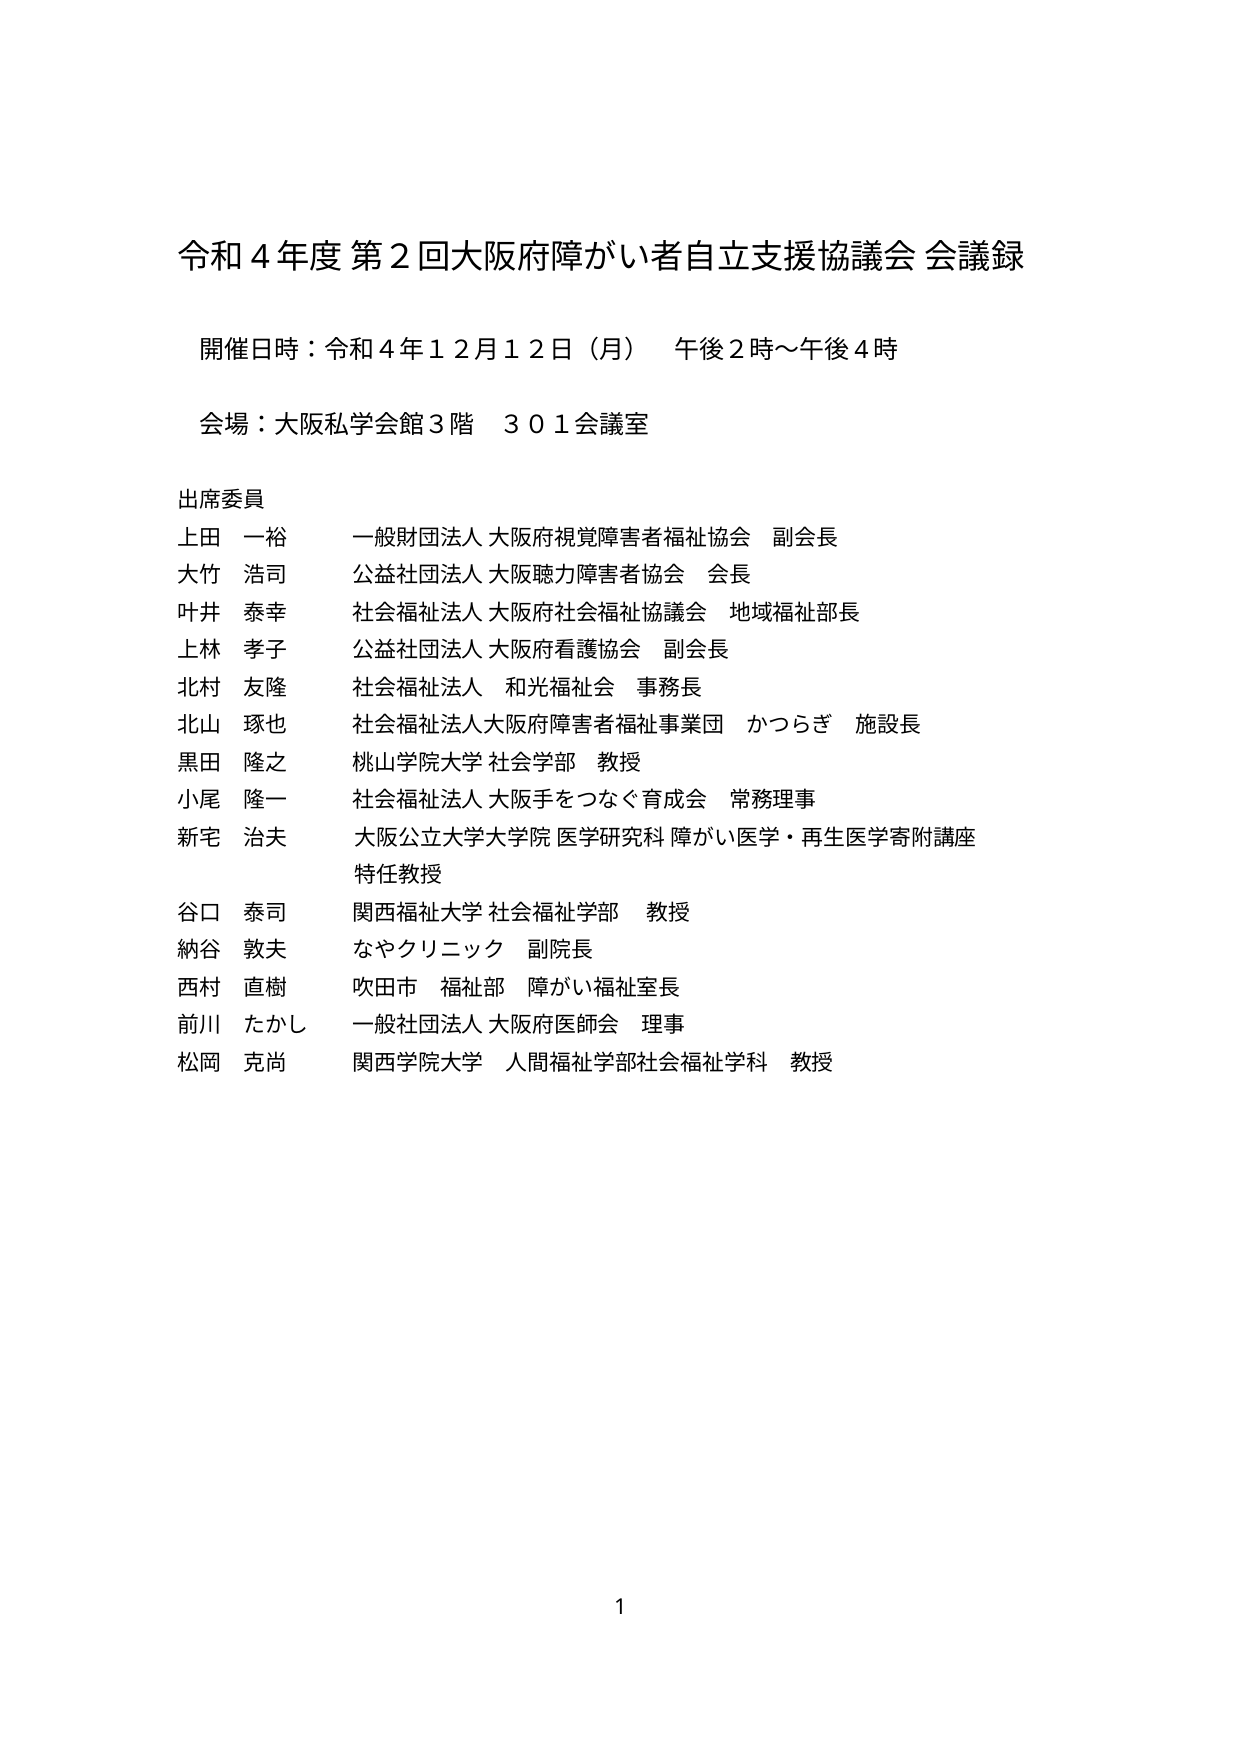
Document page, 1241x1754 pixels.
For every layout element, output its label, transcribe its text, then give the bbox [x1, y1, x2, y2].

text 前川 たかし 一般社団法人 大阪府医師会 理事 [177, 1004, 1063, 1042]
text 上林 孝子 公益社団法人 大阪府看護協会 副会長 [177, 629, 1063, 667]
text 叶井 泰幸 社会福祉法人 大阪府社会福祉協議会 地域福祉部長 [177, 592, 1063, 629]
text 小尾 隆一 社会福祉法人 大阪手をつなぐ育成会 常務理事 [177, 779, 1063, 817]
text 納谷 敦夫 なやクリニック 副院長 [177, 929, 1063, 967]
text 北村 友隆 社会福祉法人 和光福祉会 事務長 [177, 667, 1063, 704]
text 出席委員 [177, 479, 1063, 517]
text 会場：大阪私学会館３階 ３０１会議室 [199, 404, 1063, 442]
text 松岡 克尚 関西学院大学 人間福祉学部社会福祉学科 教授 [177, 1042, 1063, 1079]
text 西村 直樹 吹田市 福祉部 障がい福祉室長 [177, 967, 1063, 1004]
text 黒田 隆之 桃山学院大学 社会学部 教授 [177, 742, 1063, 779]
text 令和4年度 第２回大阪府障がい者自立支援協議会 会議録 [177, 217, 1063, 292]
text 上田 一裕 一般財団法人 大阪府視覚障害者福祉協会 副会長 [177, 517, 1063, 554]
text 北山 琢也 社会福祉法人大阪府障害者福祉事業団 かつらぎ 施設長 [177, 704, 1063, 742]
text 新宅 治夫 大阪公立大学大学院 医学研究科 障がい医学・再生医学寄附講座 特任教授 [177, 817, 1063, 892]
text 谷口 泰司 関西福祉大学 社会福祉学部 教授 [177, 892, 1063, 929]
text 大竹 浩司 公益社団法人 大阪聴力障害者協会 会長 [177, 554, 1063, 592]
text 開催日時：令和４年１２月１２日（月） 午後２時～午後4時 [199, 329, 1063, 367]
